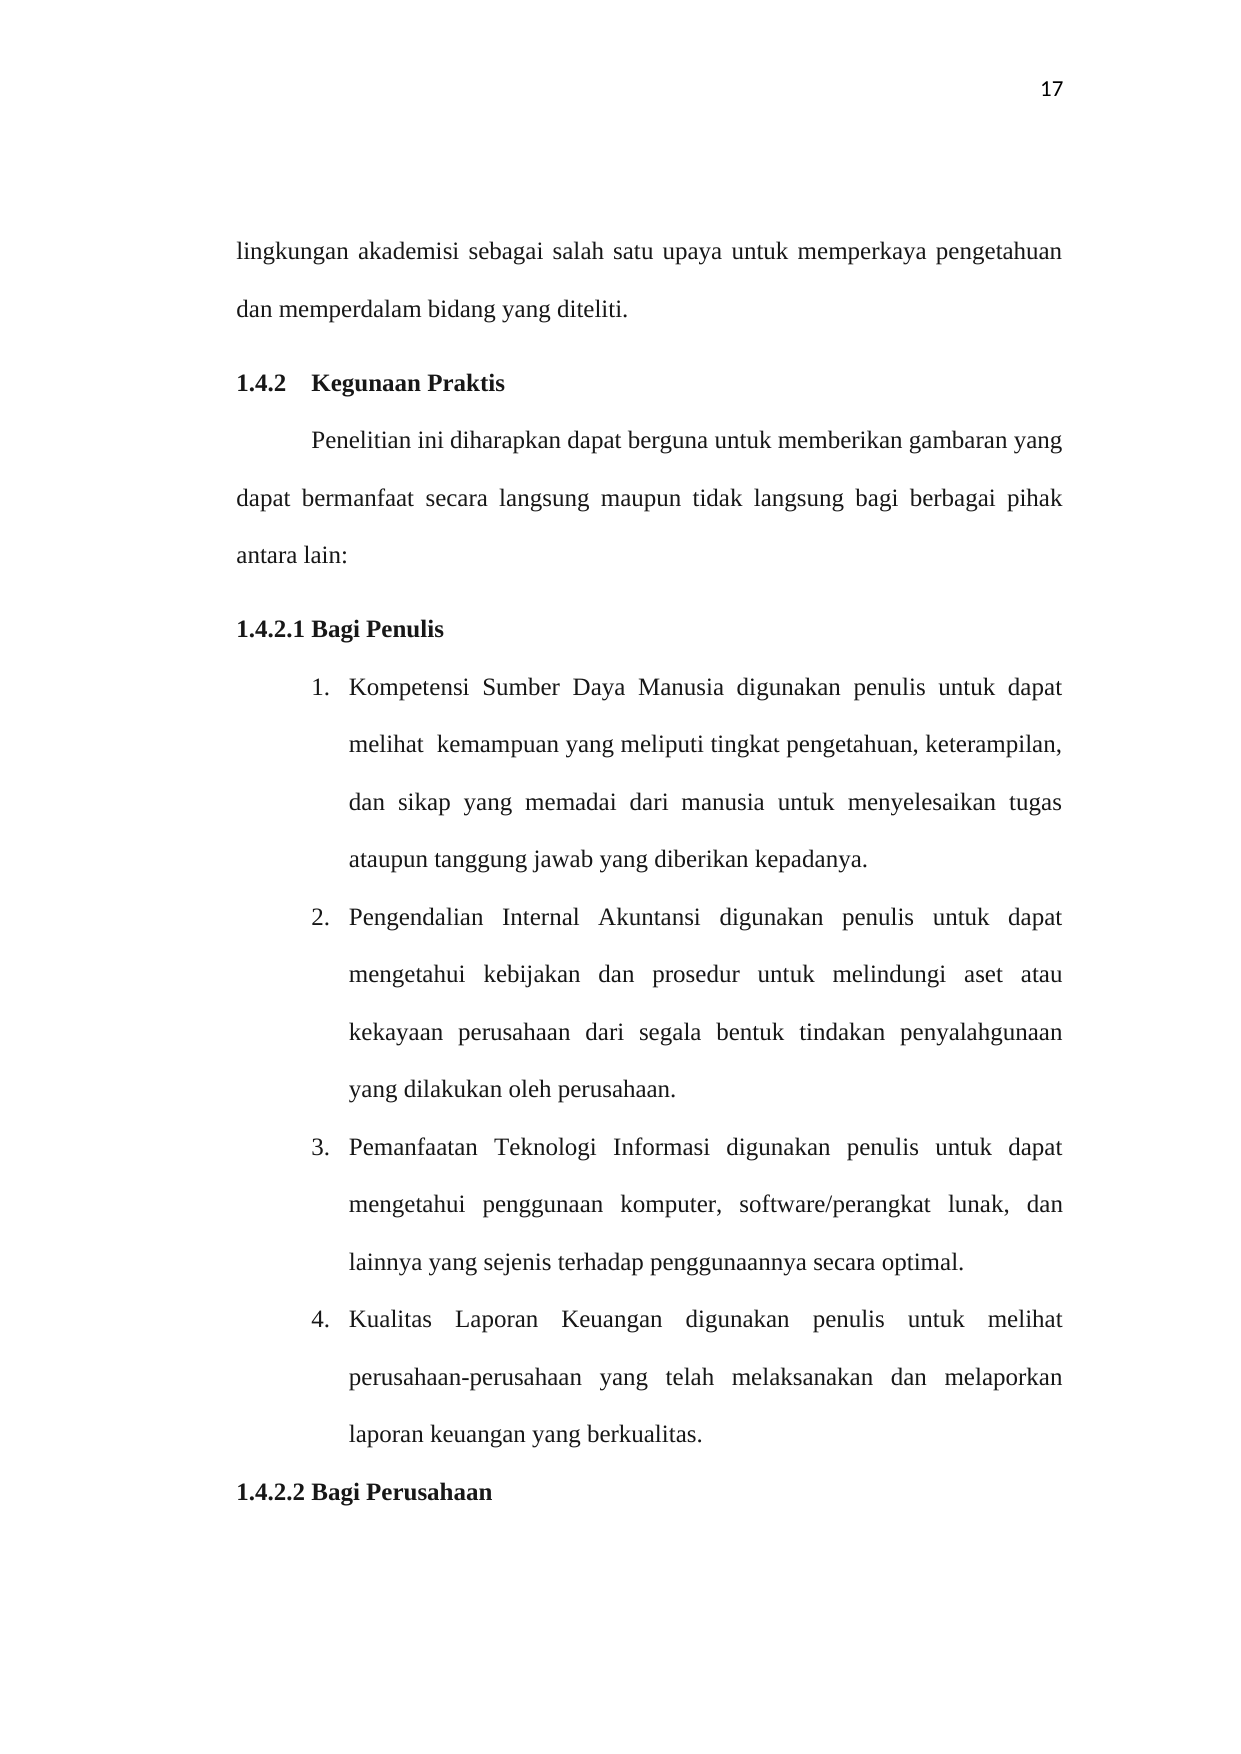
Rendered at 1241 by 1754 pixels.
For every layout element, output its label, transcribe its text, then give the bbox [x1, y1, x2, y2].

list Bagi Penulis [236, 614, 1063, 643]
text Penelitian ini diharapkan dapat berguna untuk memberikan gambaran yang dapat bermanfaat secara langsung maupun tidak langsung bagi berbagai pihak antara lain: [236, 425, 1063, 569]
list Kegunaan Praktis [236, 368, 1063, 397]
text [236, 236, 1063, 322]
list Bagi Perusahaan [236, 1477, 1063, 1506]
list Pengendalian Internal Akuntansi digunakan penulis untuk dapat mengetahui kebijakan dan prosedur untuk melindungi aset atau kekayaan perusahaan dari segala bentuk tindakan penyalahgunaan yang dilakukan oleh perusahaan. [311, 902, 1063, 1103]
list Kompetensi Sumber Daya Manusia digunakan penulis untuk dapat melihat kemampuan yang meliputi tingkat pengetahuan, keterampilan, dan sikap yang memadai dari manusia untuk menyelesaikan tugas ataupun tanggung jawab yang diberikan kepadanya. [311, 672, 1063, 873]
list Kualitas Laporan Keuangan digunakan penulis untuk melihat perusahaan-perusahaan yang telah melaksanakan dan melaporkan laporan keuangan yang berkualitas. [311, 1304, 1063, 1448]
list Pemanfaatan Teknologi Informasi digunakan penulis untuk dapat mengetahui penggunaan komputer, software/perangkat lunak, dan lainnya yang sejenis terhadap penggunaannya secara optimal. [311, 1132, 1063, 1276]
